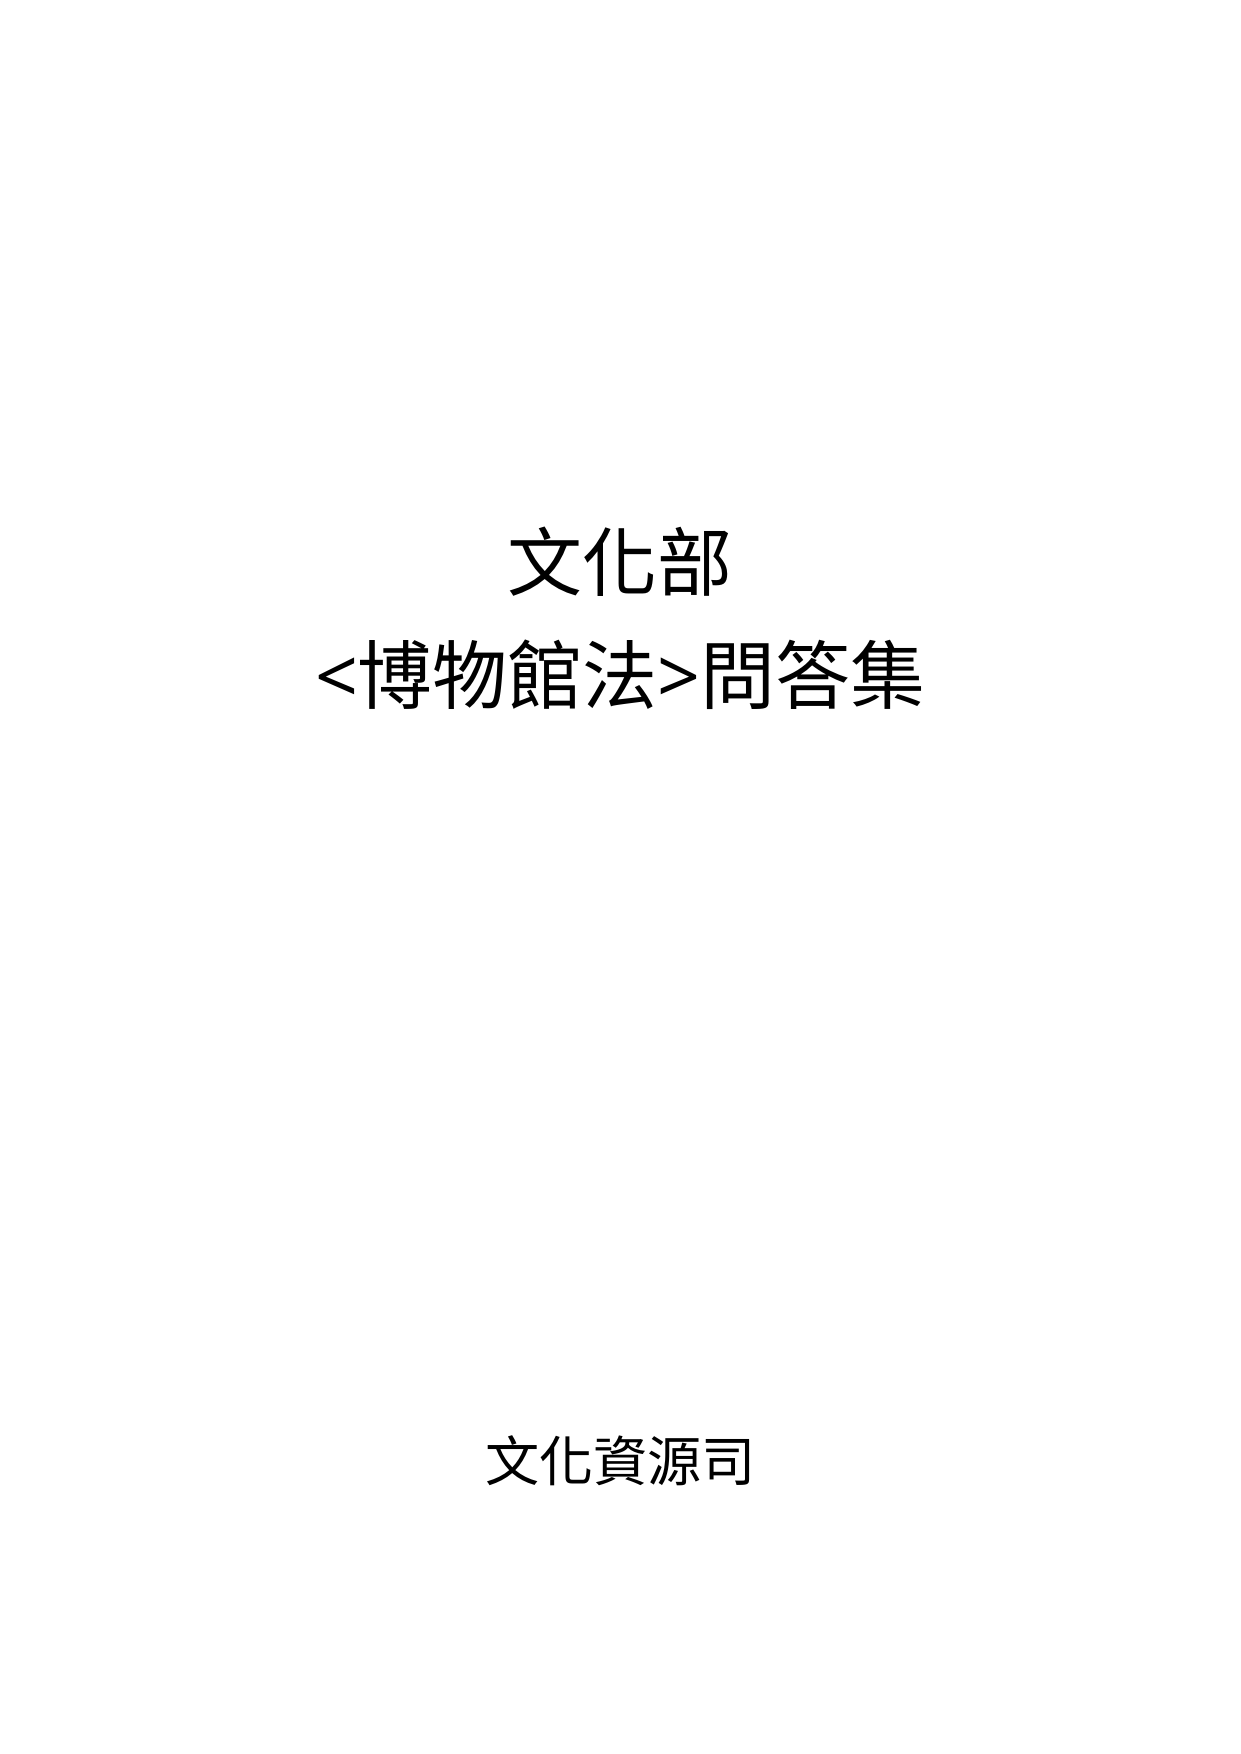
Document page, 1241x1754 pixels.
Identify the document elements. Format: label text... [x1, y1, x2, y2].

text 文化資源司 [187, 1402, 1053, 1514]
text 文化部 [187, 502, 1053, 614]
text <博物館法>問答集 [187, 614, 1053, 727]
